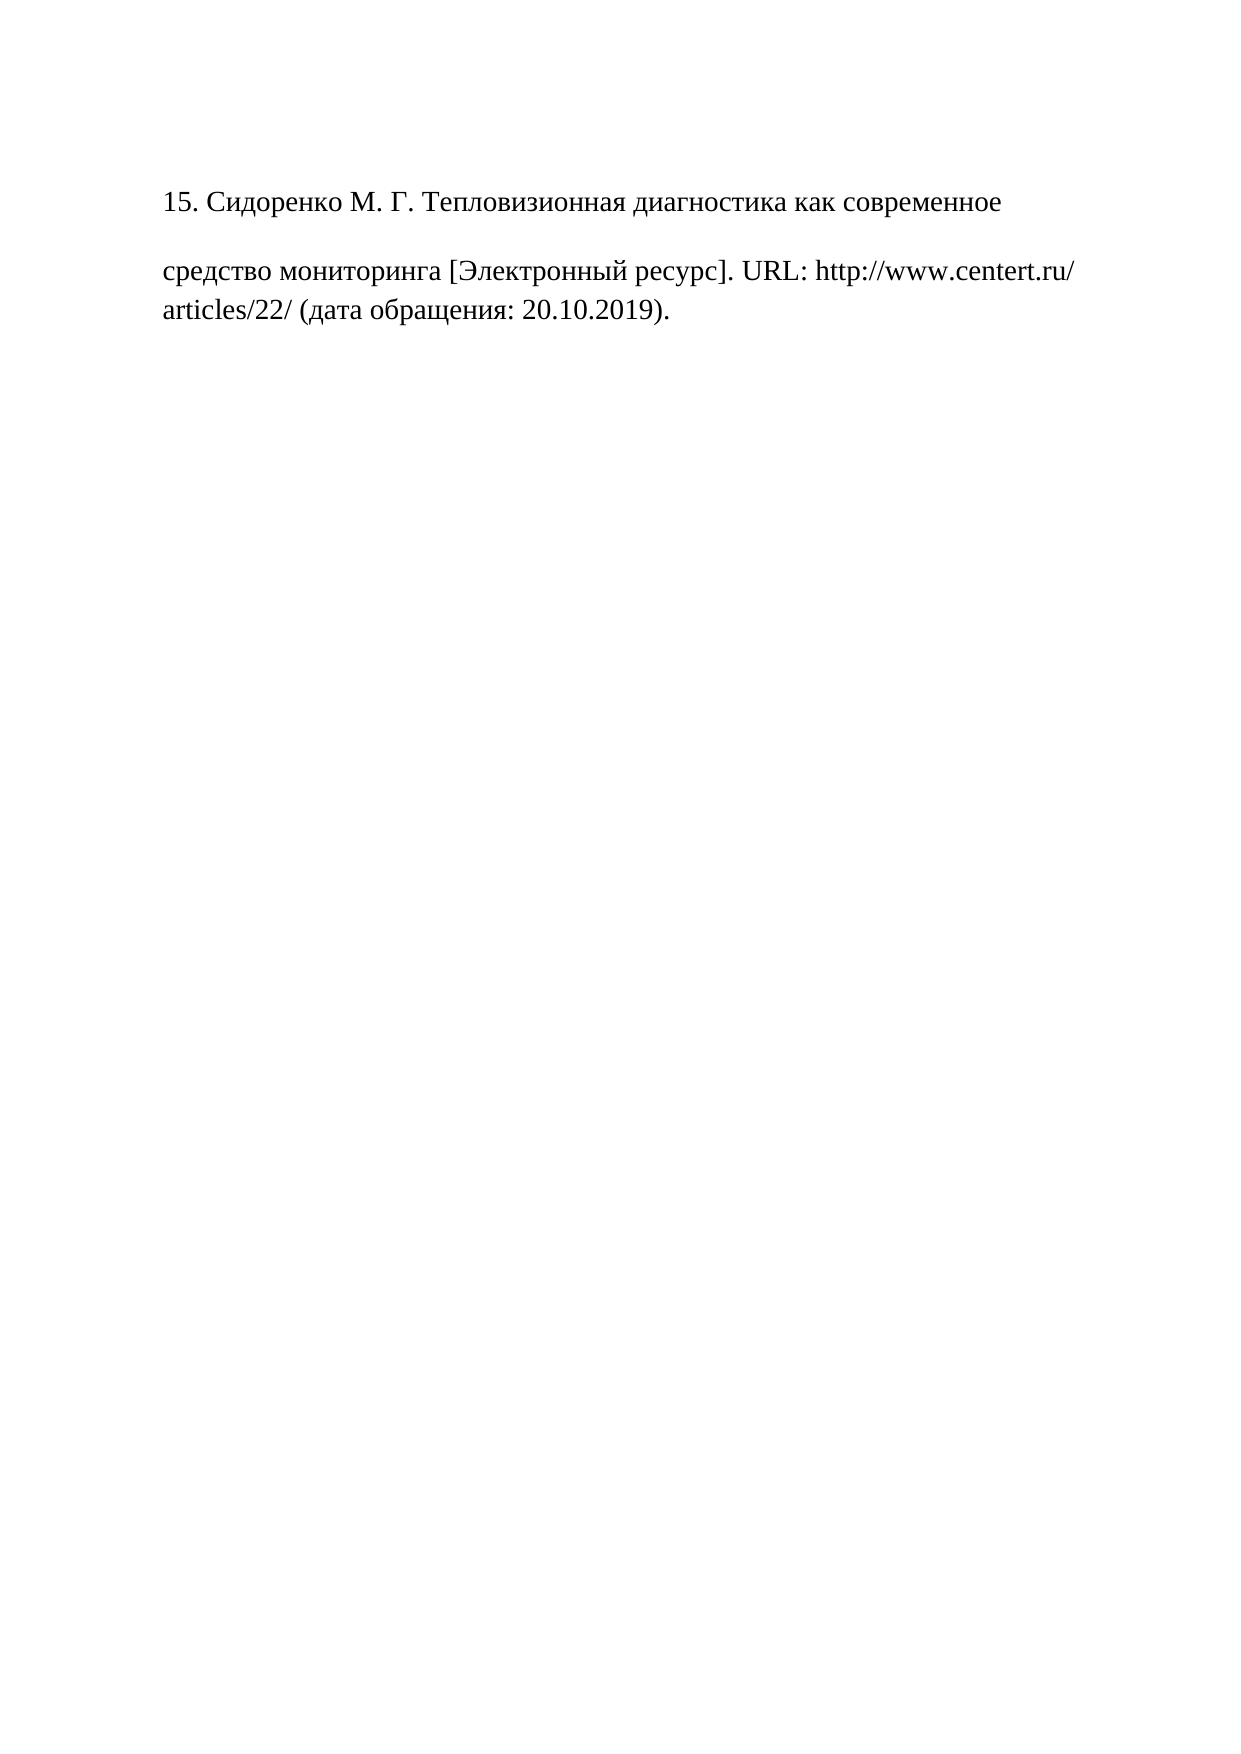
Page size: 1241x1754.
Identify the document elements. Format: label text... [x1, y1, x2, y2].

text 15. Сидоренко М. Г. Тепловизионная диагностика как современное [162, 184, 1122, 217]
text articles/22/ (дата обращения: 20.10.2019). [162, 292, 1122, 326]
text средство мониторинга [Электронный ресурс]. URL: http://www.centert.ru/ [162, 222, 1122, 287]
